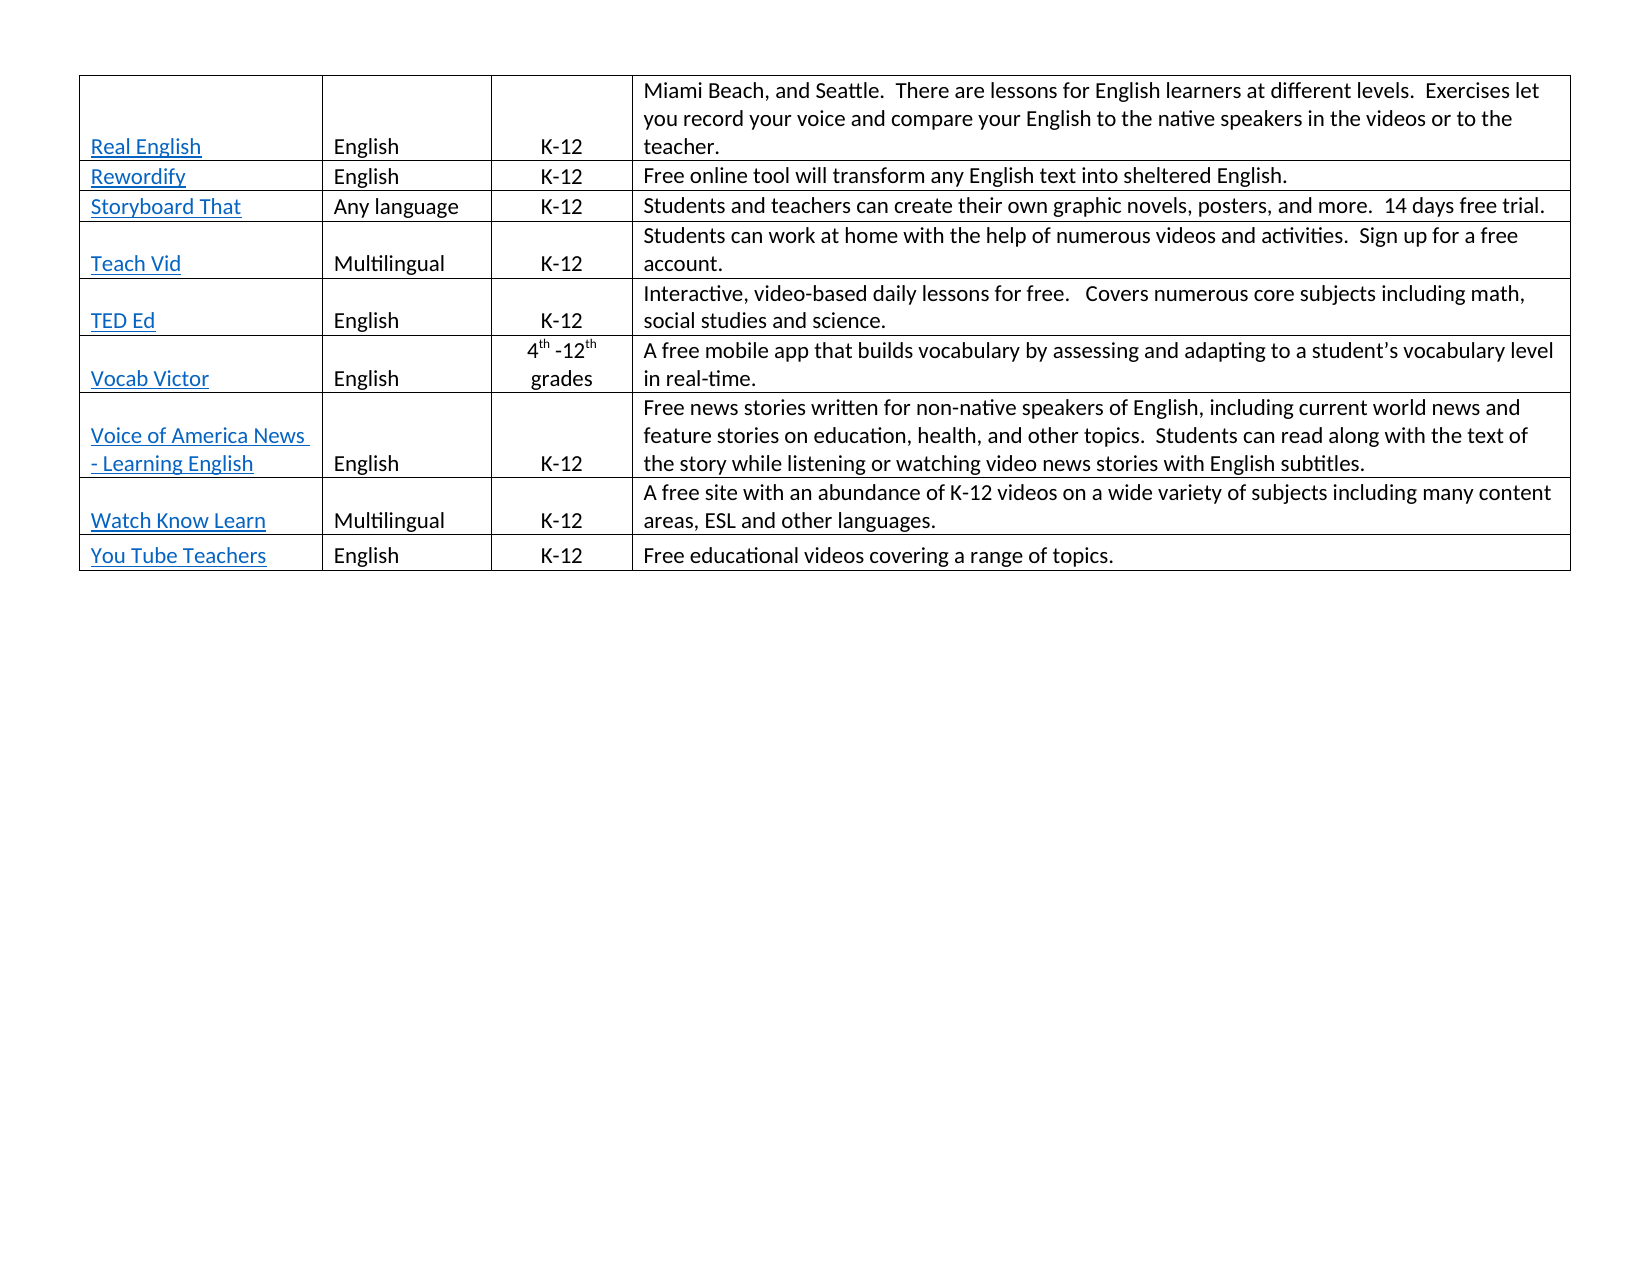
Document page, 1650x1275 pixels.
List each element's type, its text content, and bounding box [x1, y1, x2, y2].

table_cell K-12 [492, 161, 632, 190]
table_cell A free mobile app that builds vocabulary by assessing and adapting to a student’s vocabulary level in real-time. [633, 336, 1570, 392]
table_cell English [323, 336, 491, 392]
table_cell Multilingual [323, 478, 491, 534]
table_cell K-12 [492, 191, 632, 221]
table_cell K-12 [492, 76, 632, 160]
table_cell Free educational videos covering a range of topics. [633, 535, 1570, 569]
table_cell English [323, 76, 491, 160]
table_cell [633, 76, 1570, 160]
table_cell TED Ed [80, 279, 322, 335]
table_cell English [323, 393, 491, 477]
table_cell Watch Know Learn [80, 478, 322, 534]
table_cell English [323, 279, 491, 335]
table_cell Vocab Victor [80, 336, 322, 392]
table_cell K-12 [492, 279, 632, 335]
table_cell K-12 [492, 222, 632, 278]
table_cell Free online tool will transform any English text into sheltered English. [633, 161, 1570, 190]
table_cell You Tube Teachers [80, 535, 322, 569]
table_cell Multilingual [323, 222, 491, 278]
table_cell A free site with an abundance of K-12 videos on a wide variety of subjects including many content areas, ESL and other languages. [633, 478, 1570, 534]
table_cell English [323, 535, 491, 569]
table_cell Free news stories written for non-native speakers of English, including current world news and feature stories on education, health, and other topics. Students can read along with the text of the story while listening or watching video news stories with English subtitles. [633, 393, 1570, 477]
table_cell Students and teachers can create their own graphic novels, posters, and more. 14 days free trial. [633, 191, 1570, 221]
table_cell K-12 [492, 478, 632, 534]
table_cell 4th -12th grades [492, 336, 632, 392]
table_cell K-12 [492, 535, 632, 569]
table_cell Voice of America News - Learning English [80, 393, 322, 477]
table_cell K-12 [492, 393, 632, 477]
table_cell English [323, 161, 491, 190]
table_cell Teach Vid [80, 222, 322, 278]
table_cell Storyboard That [80, 191, 322, 221]
table_cell Students can work at home with the help of numerous videos and activities. Sign up for a free account. [633, 222, 1570, 278]
table_cell Interactive, video-based daily lessons for free. Covers numerous core subjects including math, social studies and science. [633, 279, 1570, 335]
table_cell Real English [80, 76, 322, 160]
table_cell Any language [323, 191, 491, 221]
table_cell Rewordify [80, 161, 322, 190]
